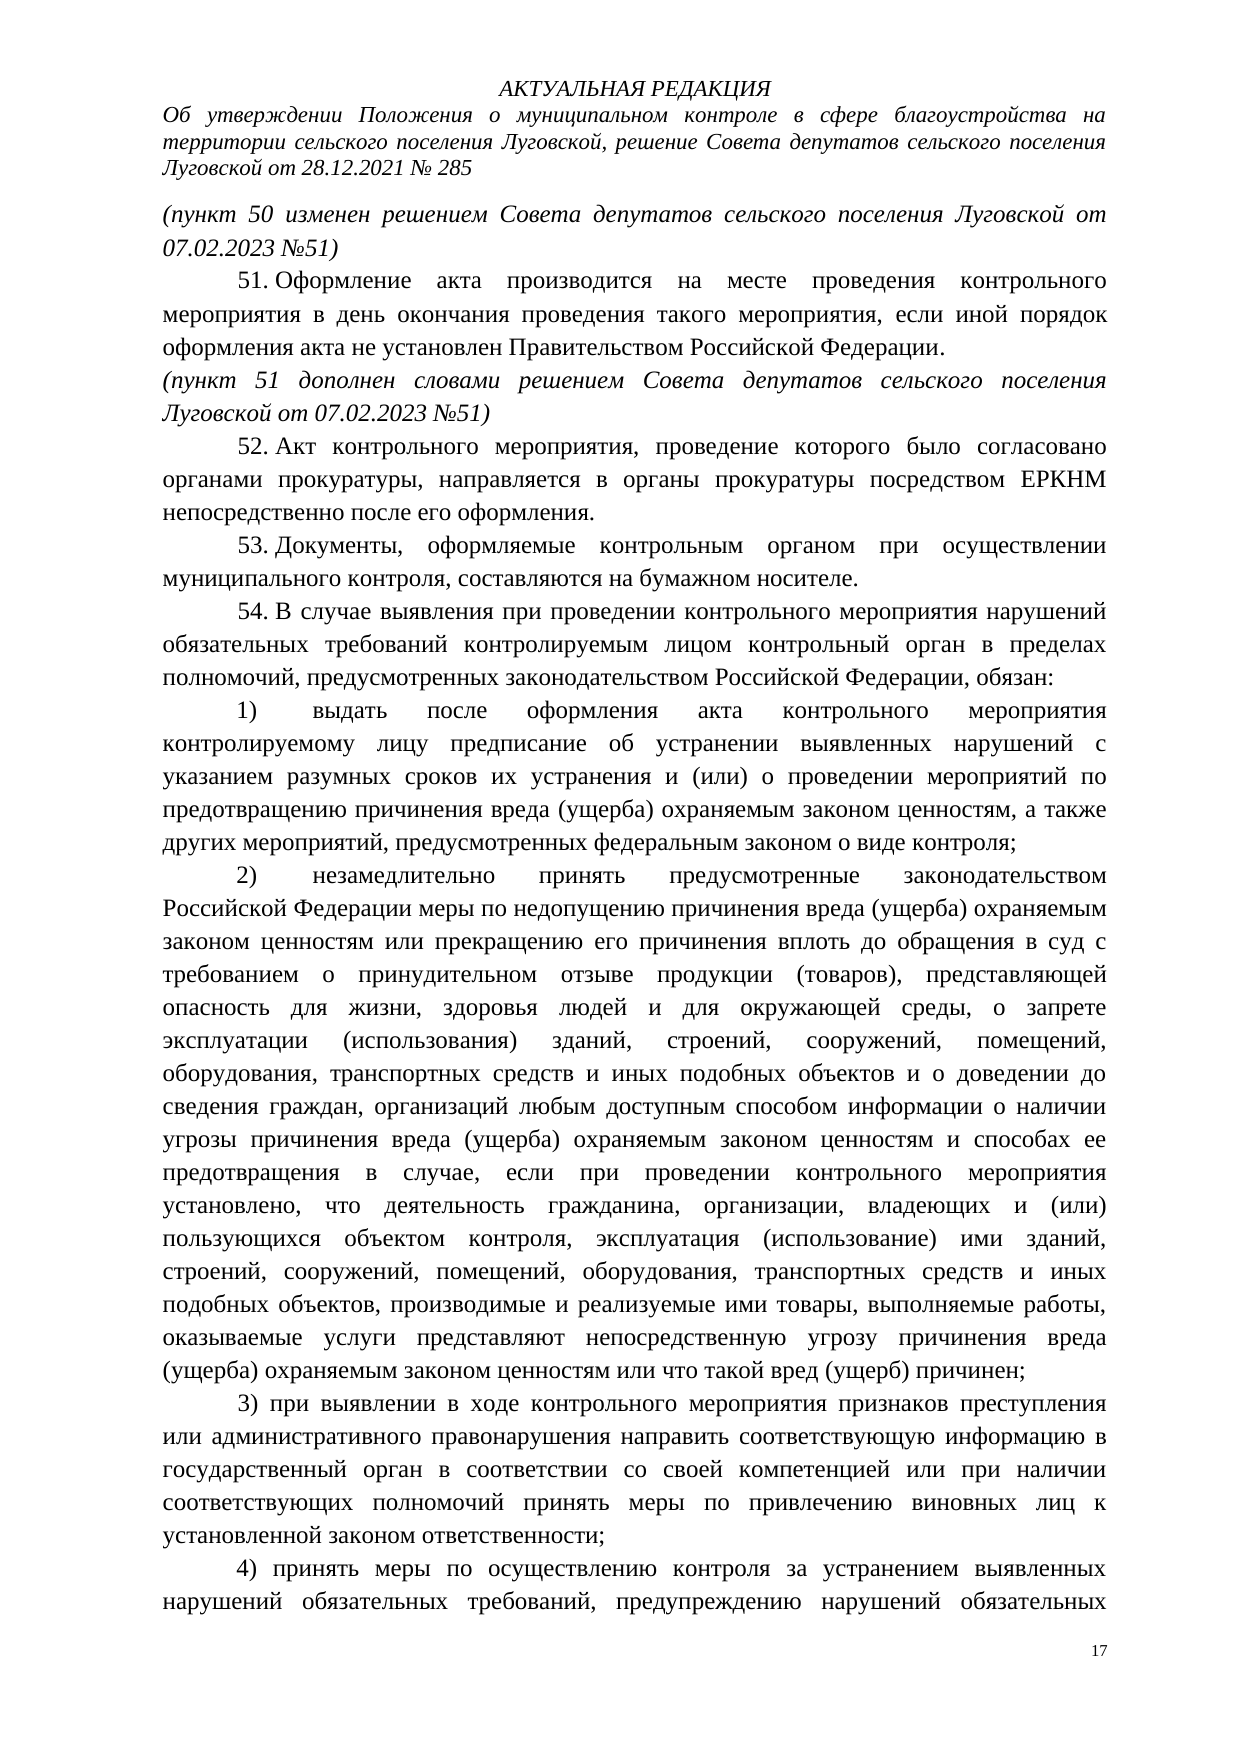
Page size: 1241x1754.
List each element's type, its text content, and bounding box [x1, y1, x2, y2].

list незамедлительно принять предусмотренные законодательством Российской Федерации меры по недопущению причинения вреда (ущерба) охраняемым законом ценностям или прекращению его причинения вплоть до обращения в суд с требованием о принудительном отзыве продукции (товаров), представляющей опасность для жизни, здоровья людей и для окружающей среды, о запрете эксплуатации (использования) зданий, строений, сооружений, помещений, оборудования, транспортных средств и иных подобных объектов и о доведении до сведения граждан, организаций любым доступным способом информации о наличии угрозы причинения вреда (ущерба) охраняемым законом ценностям и способах ее предотвращения в случае, если при проведении контрольного мероприятия установлено, что деятельность гражданина, организации, владеющих и (или) пользующихся объектом контроля, эксплуатация (использование) ими зданий, строений, сооружений, помещений, оборудования, транспортных средств и иных подобных объектов, производимые и реализуемые ими товары, выполняемые работы, оказываемые услуги представляют непосредственную угрозу причинения вреда (ущерба) охраняемым законом ценностям или что такой вред (ущерб) причинен; [162, 860, 1107, 1384]
text 54. В случае выявления при проведении контрольного мероприятия нарушений обязательных требований контролируемым лицом контрольный орган в пределах полномочий, предусмотренных законодательством Российской Федерации, обязан: [162, 596, 1107, 691]
text 3) при выявлении в ходе контрольного мероприятия признаков преступления или административного правонарушения направить соответствующую информацию в государственный орган в соответствии со своей компетенцией или при наличии соответствующих полномочий принять меры по привлечению виновных лиц к установленной законом ответственности; [162, 1388, 1107, 1549]
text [162, 1553, 1107, 1615]
text (пункт 50 изменен решением Совета депутатов сельского поселения Луговской от 07.02.2023 №51) [162, 199, 1107, 261]
text 53. Документы, оформляемые контрольным органом при осуществлении муниципального контроля, составляются на бумажном носителе. [162, 530, 1107, 592]
text 52. Акт контрольного мероприятия, проведение которого было согласовано органами прокуратуры, направляется в органы прокуратуры посредством ЕРКНМ непосредственно после его оформления. [162, 431, 1107, 526]
list выдать после оформления акта контрольного мероприятия контролируемому лицу предписание об устранении выявленных нарушений с указанием разумных сроков их устранения и (или) о проведении мероприятий по предотвращению причинения вреда (ущерба) охраняемым законом ценностям, а также других мероприятий, предусмотренных федеральным законом о виде контроля; [162, 695, 1107, 856]
text 51. Оформление акта производится на месте проведения контрольного мероприятия в день окончания проведения такого мероприятия, если иной порядок оформления акта не установлен Правительством Российской Федерации. [162, 266, 1107, 360]
text (пункт 51 дополнен словами решением Совета депутатов сельского поселения Луговской от 07.02.2023 №51) [162, 365, 1107, 426]
